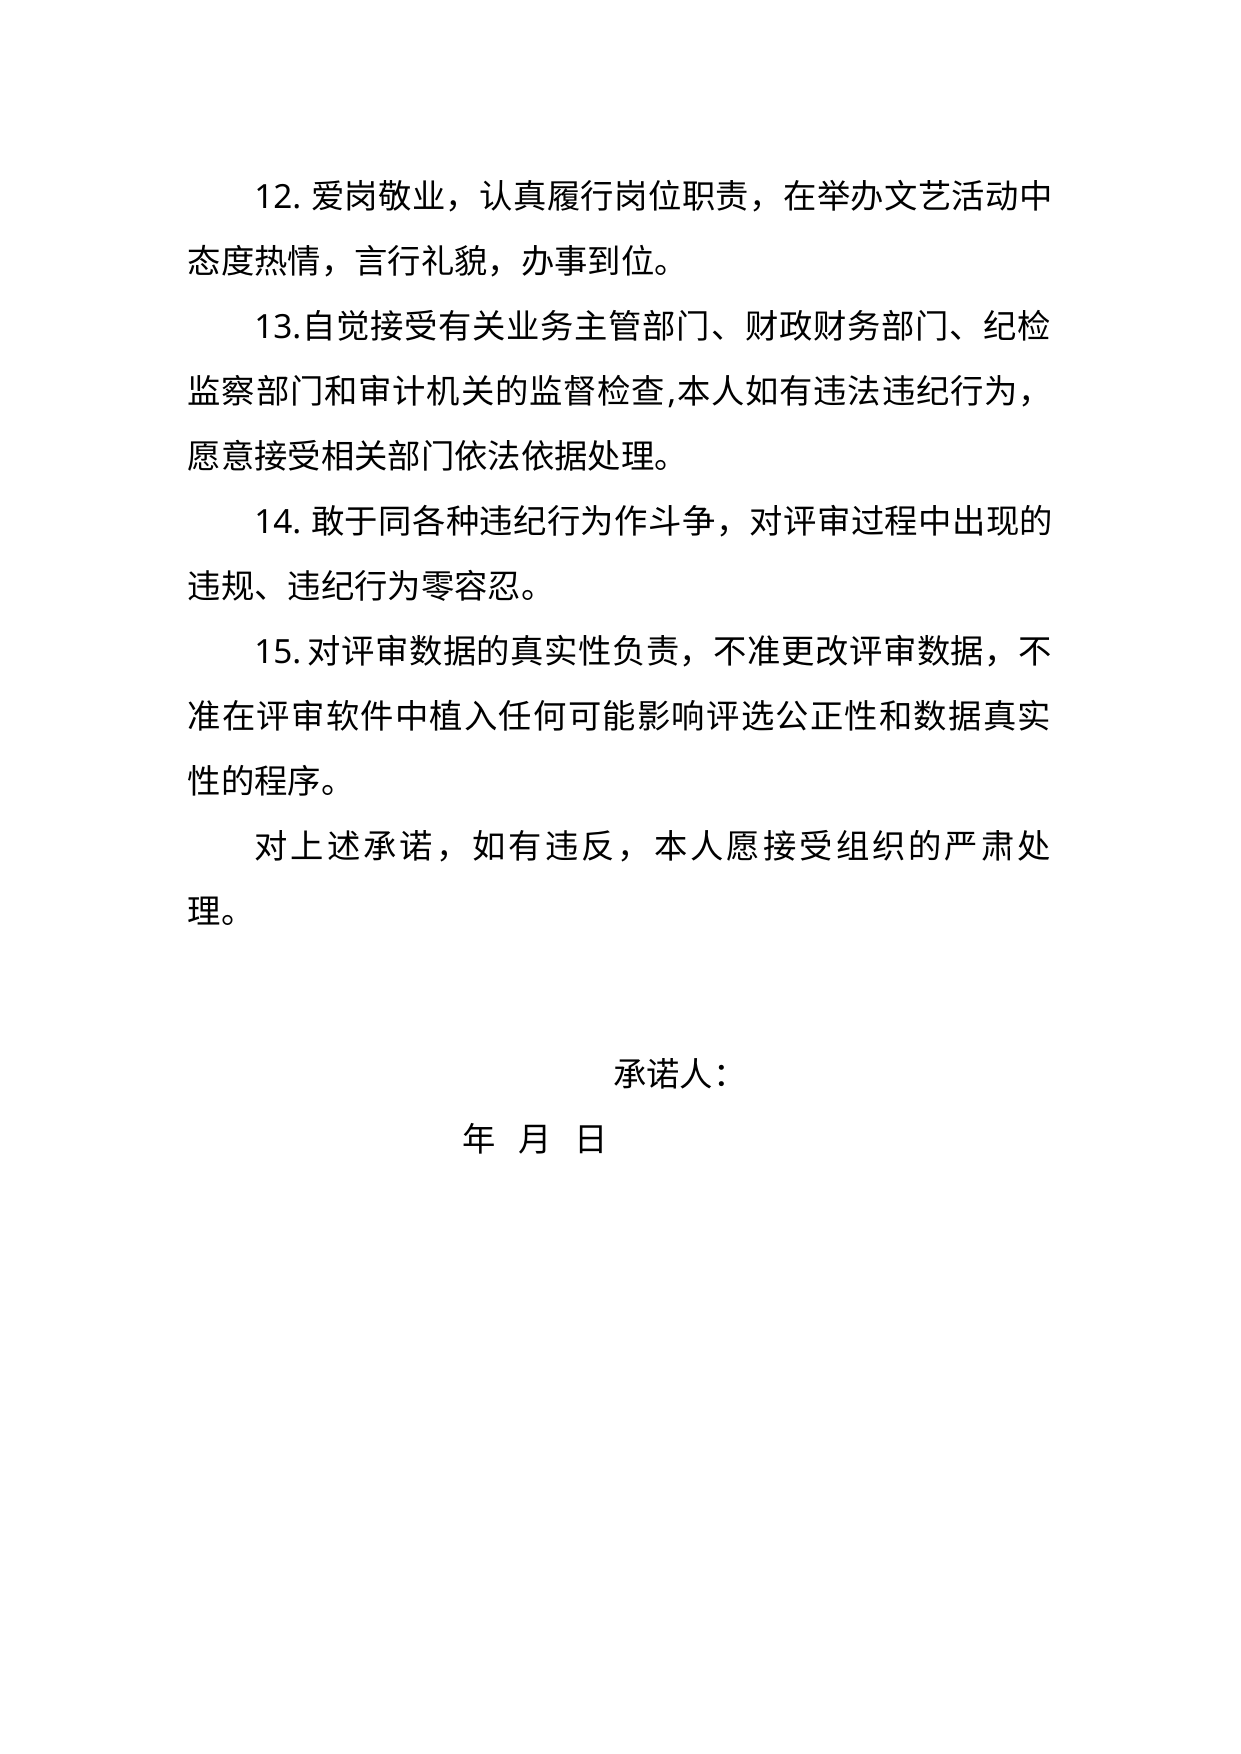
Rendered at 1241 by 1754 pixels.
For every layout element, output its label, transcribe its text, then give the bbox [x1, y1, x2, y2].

text 13.自觉接受有关业务主管部门、财政财务部门、纪检监察部门和审计机关的监督检查,本人如有违法违纪行为，愿意接受相关部门依法依据处理。 [187, 292, 1053, 487]
text 15. 对评审数据的真实性负责，不准更改评审数据，不准在评审软件中植入任何可能影响评选公正性和数据真实性的程序。 [187, 617, 1053, 812]
text 年 月 日 [187, 1104, 1053, 1169]
text 对上述承诺，如有违反，本人愿接受组织的严肃处理。 [187, 812, 1053, 942]
text 12. 爱岗敬业，认真履行岗位职责，在举办文艺活动中态度热情，言行礼貌，办事到位。 [187, 162, 1053, 292]
text 承诺人： [187, 1039, 1053, 1104]
text 14. 敢于同各种违纪行为作斗争，对评审过程中出现的违规、违纪行为零容忍。 [187, 487, 1053, 617]
